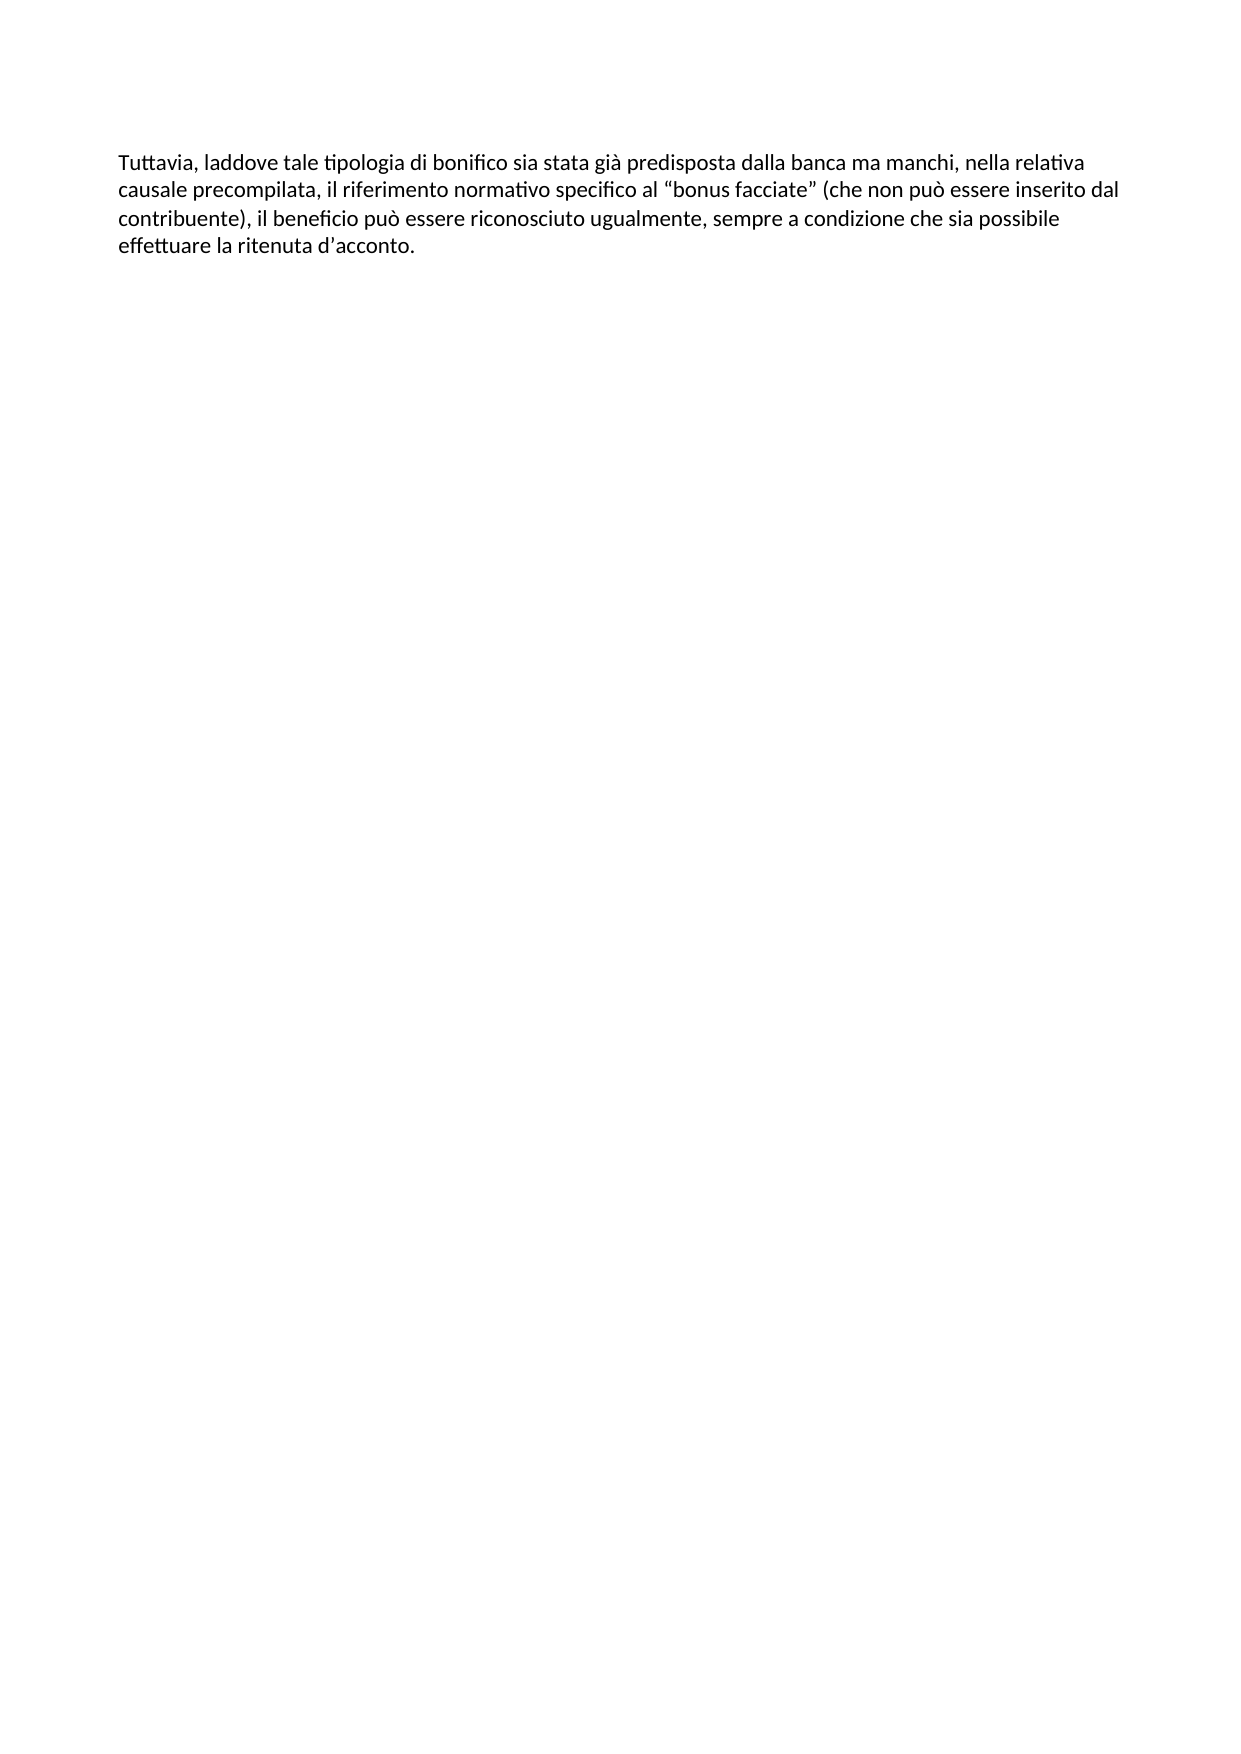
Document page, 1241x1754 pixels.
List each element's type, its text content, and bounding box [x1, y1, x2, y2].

text Tuttavia, laddove tale tipologia di bonifico sia stata già predisposta dalla banca ma manchi, nella relativa causale precompilata, il riferimento normativo specifico al “bonus facciate” (che non può essere inserito dal contribuente), il beneficio può essere riconosciuto ugualmente, sempre a condizione che sia possibile effettuare la ritenuta d’acconto. [118, 148, 1122, 260]
